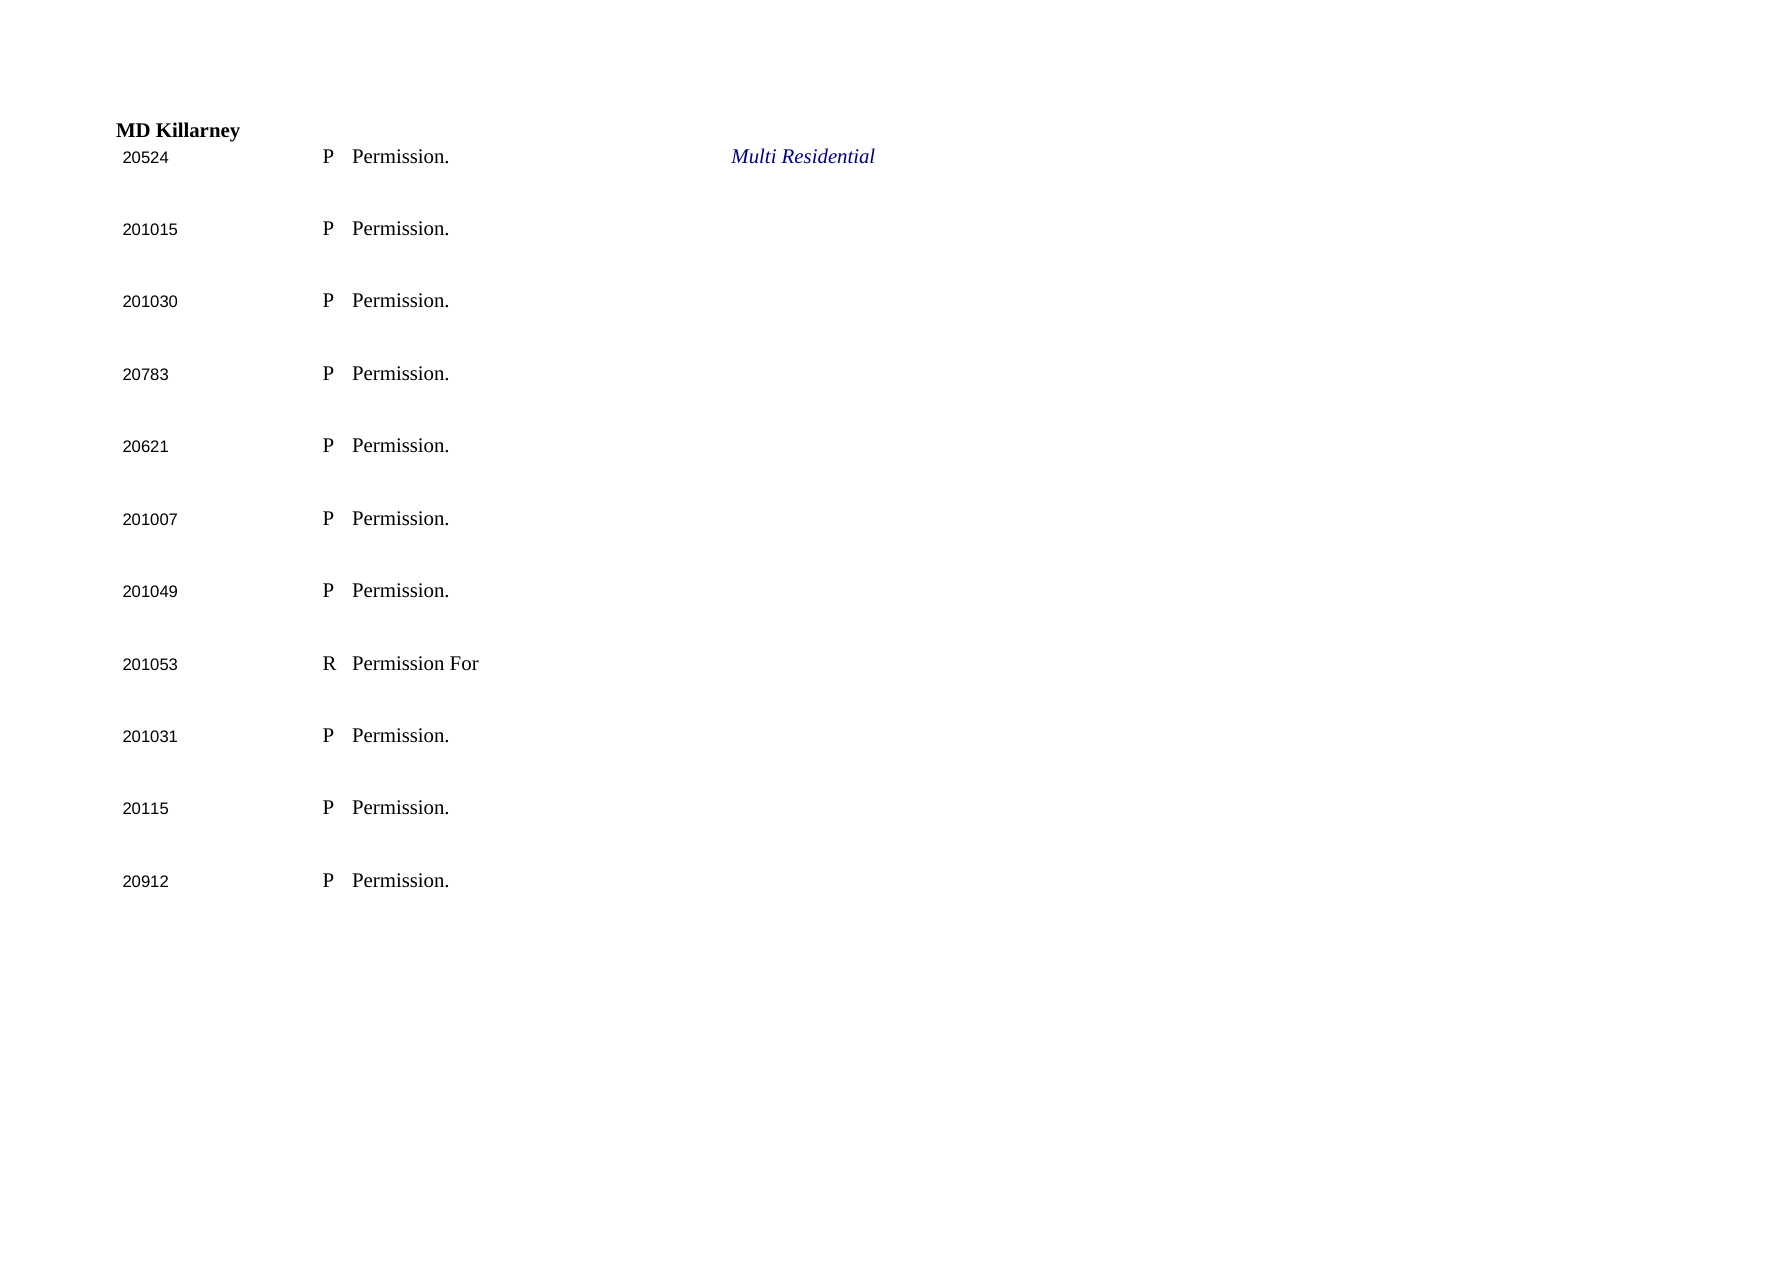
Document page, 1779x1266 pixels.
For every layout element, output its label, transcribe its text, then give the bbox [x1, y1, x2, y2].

text 20912 P Permission. [106, 868, 1673, 892]
text 20783 P Permission. [106, 361, 1673, 385]
text 201015 P Permission. [106, 216, 1673, 240]
text 201049 P Permission. [106, 578, 1673, 602]
text 201053 R Permission For [106, 650, 1673, 674]
text 201007 P Permission. [106, 506, 1673, 530]
text 201031 P Permission. [106, 723, 1673, 747]
text 20524 P Permission. Multi Residential [106, 144, 1673, 168]
text MD Killarney [106, 118, 1673, 142]
text 201030 P Permission. [106, 288, 1673, 312]
text 20115 P Permission. [106, 795, 1673, 819]
text 20621 P Permission. [106, 433, 1673, 457]
